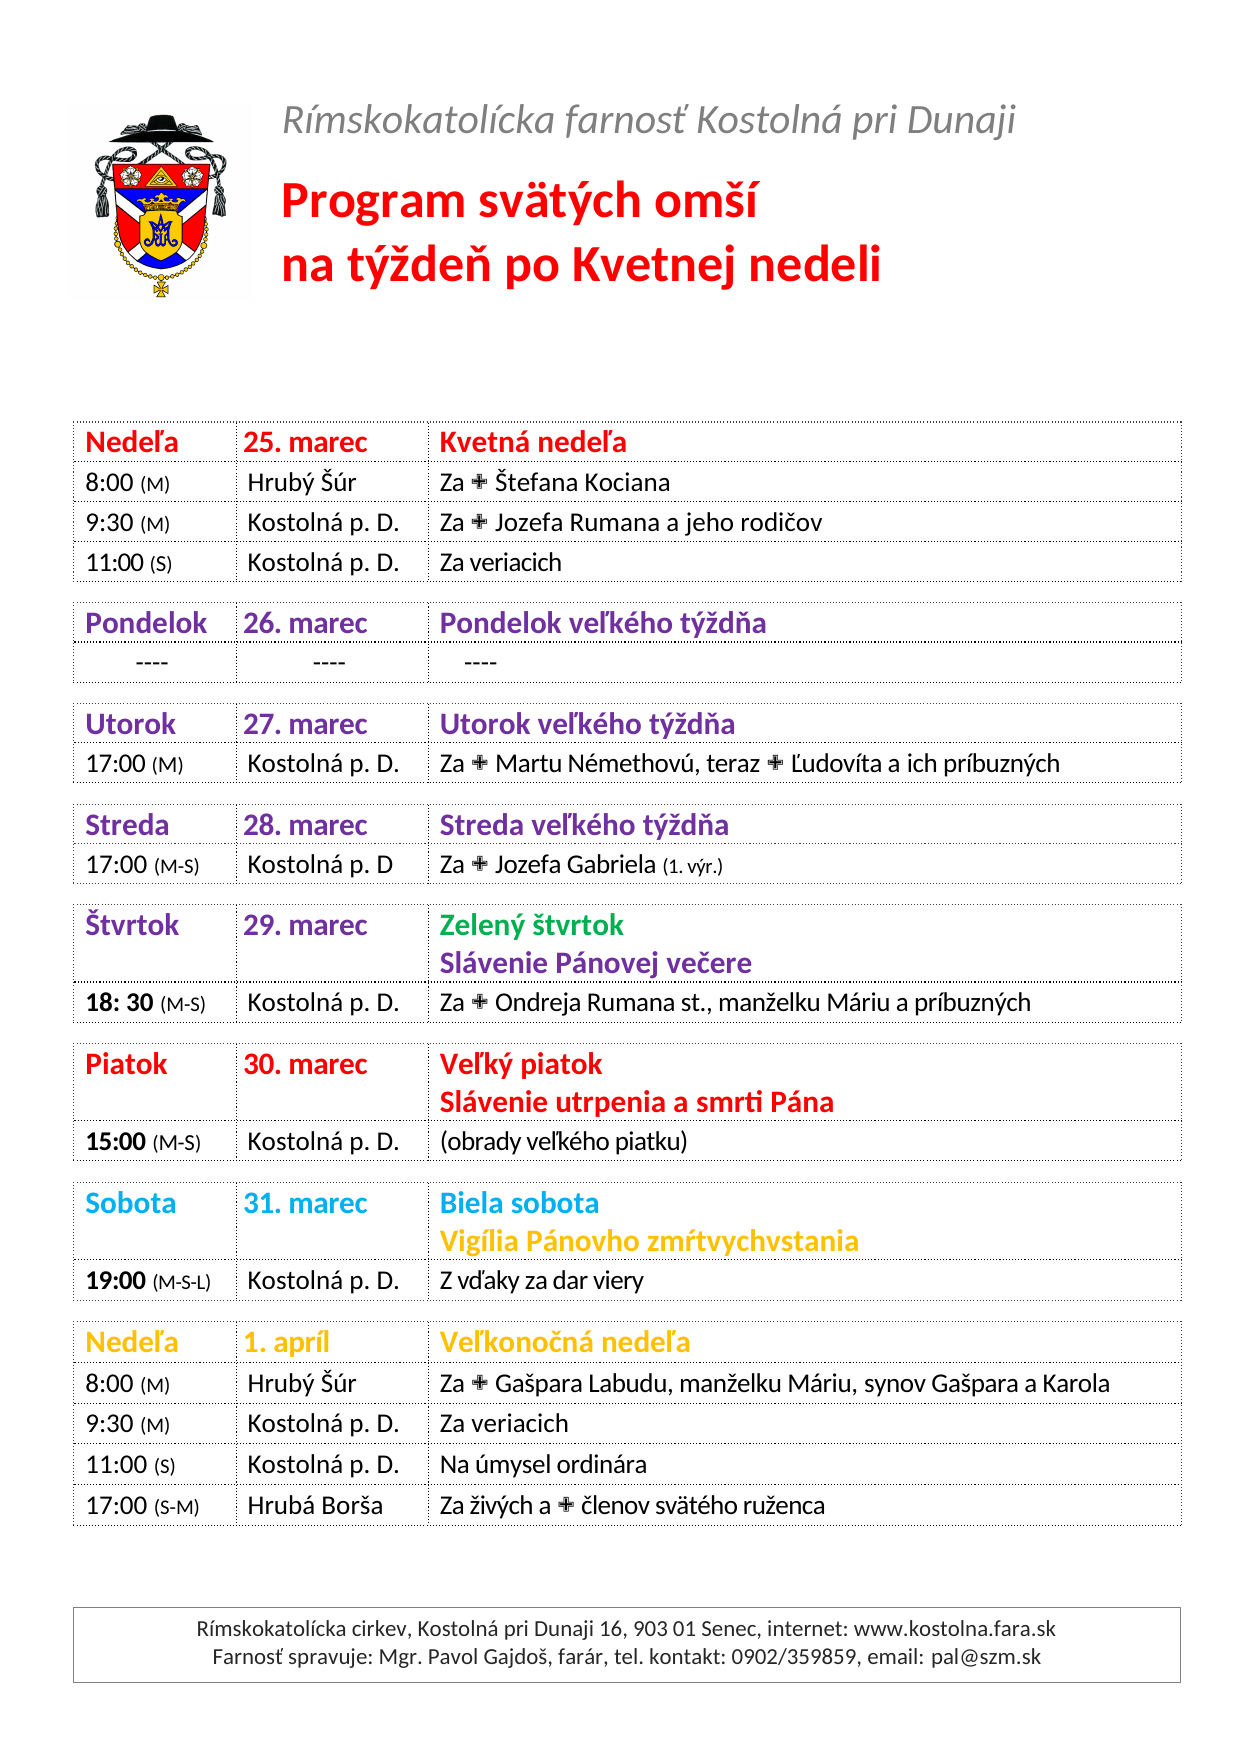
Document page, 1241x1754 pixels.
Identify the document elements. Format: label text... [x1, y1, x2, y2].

table_header Veľkonočná nedeľa [428, 1321, 1181, 1362]
table_cell Kostolná p. D. [236, 541, 428, 581]
table_cell 18: 30 (M-S) [74, 981, 236, 1022]
table_cell ---- [74, 641, 236, 682]
table_header Pondelok veľkého týždňa [428, 602, 1181, 641]
table_header 31. marec [236, 1182, 428, 1259]
table_header Zelený štvrtok Slávenie Pánovej večere [428, 904, 1181, 981]
table_cell ---- [428, 641, 1181, 682]
table_header Piatok [74, 1043, 236, 1120]
table_cell 11:00 (S) [74, 1443, 236, 1484]
table_cell Hrubý Šúr [236, 461, 428, 501]
table_header Streda veľkého týždňa [428, 804, 1181, 843]
table_cell 9:30 (M) [74, 501, 236, 541]
table_cell Za Martu Némethovú, teraz Ľudovíta a ich príbuzných [428, 742, 1181, 782]
table_header Nedeľa [74, 1321, 236, 1362]
table_cell (obrady veľkého piatku) [428, 1120, 1181, 1160]
table_header Pondelok [74, 602, 236, 641]
table_header Veľký piatok Slávenie utrpenia a smrti Pána [428, 1043, 1181, 1120]
table_cell Kostolná p. D. [236, 1120, 428, 1160]
table_cell 17:00 (M) [74, 742, 236, 782]
table_cell 15:00 (M-S) [74, 1120, 236, 1160]
table_cell 9:30 (M) [74, 1403, 236, 1443]
table_cell Kostolná p. D. [236, 1443, 428, 1484]
table_cell Kostolná p. D. [236, 1259, 428, 1300]
table_header Utorok [74, 703, 236, 742]
table_header Nedeľa [74, 421, 236, 461]
table_header Štvrtok [74, 904, 236, 981]
table_header 1. apríl [236, 1321, 428, 1362]
table_header Streda [74, 804, 236, 843]
table_cell Kostolná p. D [236, 843, 428, 883]
table_cell Kostolná p. D. [236, 742, 428, 782]
table_cell 17:00 (S-M) [74, 1484, 236, 1525]
table_cell 19:00 (M-S-L) [74, 1259, 236, 1300]
table_header 27. marec [236, 703, 428, 742]
table_cell 17:00 (M-S) [74, 843, 236, 883]
table_cell Za Jozefa Gabriela (1. výr.) [428, 843, 1181, 883]
table_cell Za veriacich [428, 541, 1181, 581]
table_header Sobota [74, 1182, 236, 1259]
picture [69, 102, 255, 303]
table_header 25. marec [236, 421, 428, 461]
table_cell Z vďaky za dar viery [428, 1259, 1181, 1300]
table_cell Hrubý Šúr [236, 1362, 428, 1402]
table_header Utorok veľkého týždňa [428, 703, 1181, 742]
table_header 30. marec [236, 1043, 428, 1120]
table_cell Za živých a členov svätého ruženca [428, 1484, 1181, 1525]
table_cell Hrubá Borša [236, 1484, 428, 1525]
table_header 29. marec [236, 904, 428, 981]
table_header Kvetná nedeľa [428, 421, 1181, 461]
table_cell Za Ondreja Rumana st., manželku Máriu a príbuzných [428, 981, 1181, 1022]
table_header Biela sobota Vigília Pánovho zmŕtvychvstania [428, 1182, 1181, 1259]
table_cell Kostolná p. D. [236, 1403, 428, 1443]
table_cell 8:00 (M) [74, 1362, 236, 1402]
table_header 28. marec [236, 804, 428, 843]
table_cell Za Štefana Kociana [428, 461, 1181, 501]
table_cell Na úmysel ordinára [428, 1443, 1181, 1484]
table_cell ---- [236, 641, 428, 682]
table_header 26. marec [236, 602, 428, 641]
table_cell Kostolná p. D. [236, 501, 428, 541]
table_cell 8:00 (M) [74, 461, 236, 501]
table_cell Za Jozefa Rumana a jeho rodičov [428, 501, 1181, 541]
table_cell 11:00 (S) [74, 541, 236, 581]
table_cell Kostolná p. D. [236, 981, 428, 1022]
table_cell Za veriacich [428, 1403, 1181, 1443]
table_cell Za Gašpara Labudu, manželku Máriu, synov Gašpara a Karola [428, 1362, 1181, 1402]
